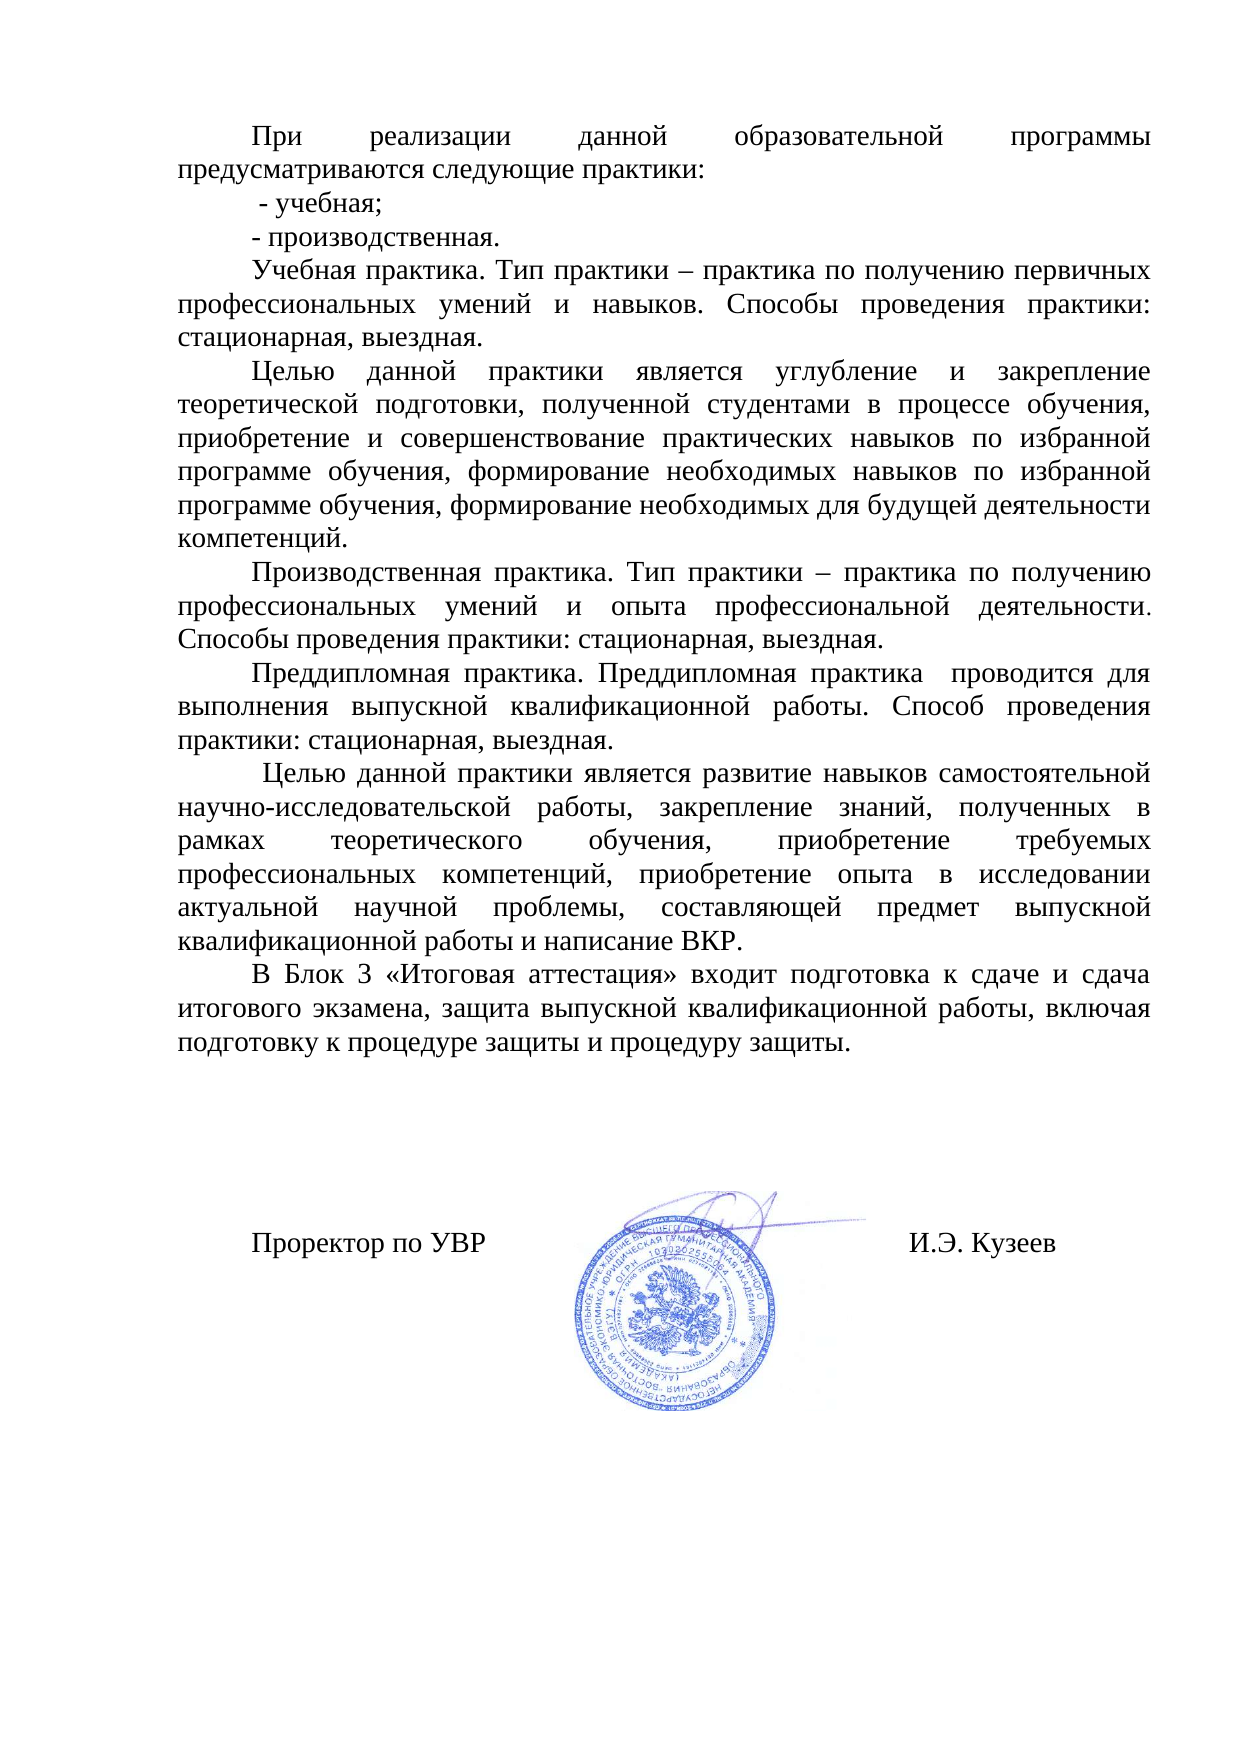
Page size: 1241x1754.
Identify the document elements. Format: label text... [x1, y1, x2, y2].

text Учебная практика. Тип практики – практика по получению первичных профессиональных умений и навыков. Способы проведения практики: стационарная, выездная. [177, 252, 1152, 353]
text - учебная; [177, 185, 1152, 219]
text Преддипломная практика. Преддипломная практика проводится для выполнения выпускной квалификационной работы. Способ проведения практики: стационарная, выездная. [177, 655, 1152, 755]
text Целью данной практики является углубление и закрепление теоретической подготовки, полученной студентами в процессе обучения, приобретение и совершенствование практических навыков по избранной программе обучения, формирование необходимых навыков по избранной программе обучения, формирование необходимых для будущей деятельности компетенций. [177, 353, 1152, 554]
text - производственная. [177, 219, 1152, 252]
text В Блок 3 «Итоговая аттестация» входит подготовка к сдаче и сдача итогового экзамена, защита выпускной квалификационной работы, включая подготовку к процедуре защиты и процедуру защиты. [177, 957, 1152, 1057]
text Целью данной практики является развитие навыков самостоятельной научно-исследовательской работы, закрепление знаний, полученных в рамках теоретического обучения, приобретение требуемых профессиональных компетенций, приобретение опыта в исследовании актуальной научной проблемы, составляющей предмет выпускной квалификационной работы и написание ВКР. [177, 755, 1152, 957]
picture [573, 1259, 867, 1411]
text Проректор по УВР И.Э. Кузеев [177, 1225, 1152, 1259]
picture [573, 1191, 867, 1225]
text При реализации данной образовательной программы предусматриваются следующие практики: [177, 118, 1152, 185]
text Производственная практика. Тип практики – практика по получению профессиональных умений и опыта профессиональной деятельности. Способы проведения практики: стационарная, выездная. [177, 554, 1152, 655]
